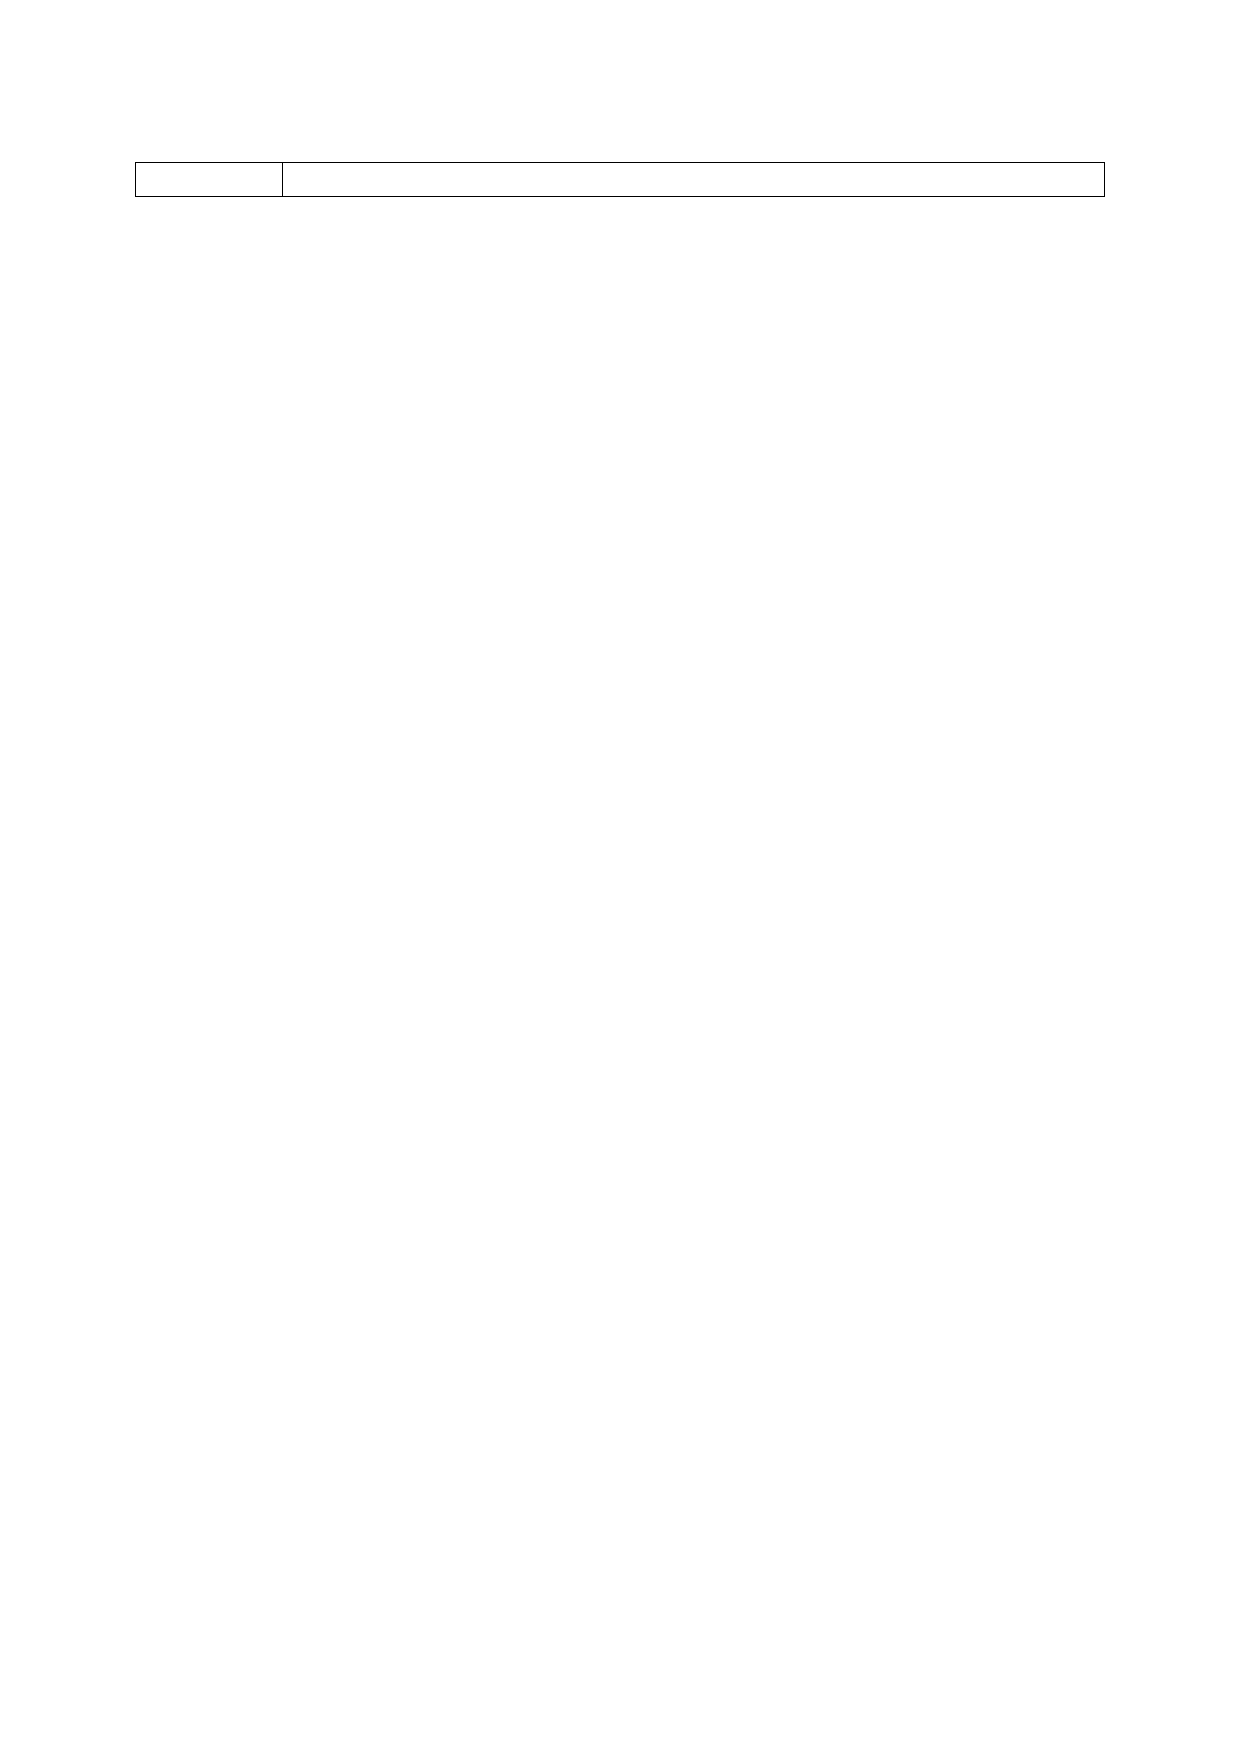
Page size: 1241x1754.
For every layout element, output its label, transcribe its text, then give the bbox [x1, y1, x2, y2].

table_cell 备注 [136, 163, 282, 196]
table_cell [283, 163, 1104, 196]
